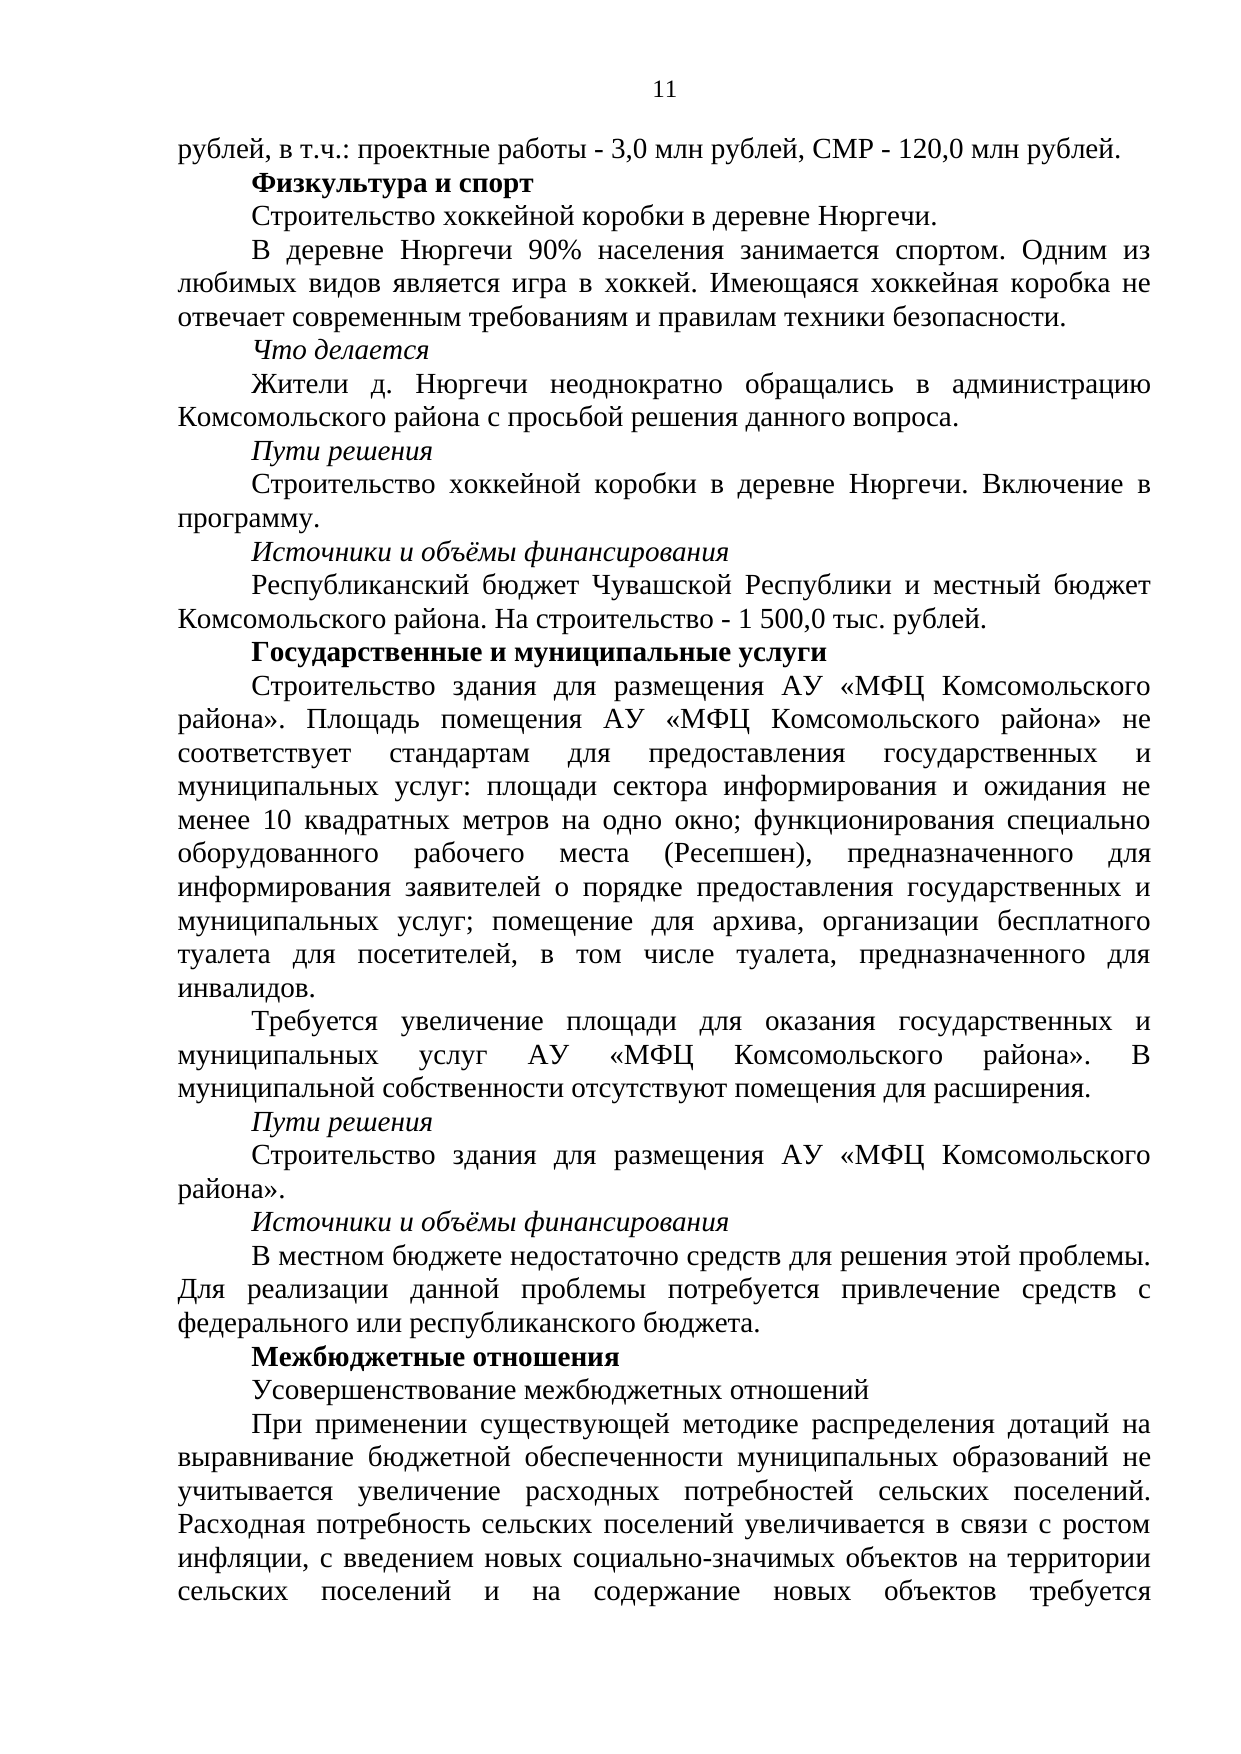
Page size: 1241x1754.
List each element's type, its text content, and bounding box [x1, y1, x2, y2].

text Усовершенствование межбюджетных отношений [177, 1372, 1152, 1406]
text Строительство здания для размещения АУ «МФЦ Комсомольского района». [177, 1137, 1152, 1204]
text Государственные и муниципальные услуги [177, 634, 1152, 668]
text Строительство здания для размещения АУ «МФЦ Комсомольского района». Площадь помещения АУ «МФЦ Комсомольского района» не соответствует стандартам для предоставления государственных и муниципальных услуг: площади сектора информирования и ожидания не менее 10 квадратных метров на одно окно; функционирования специально оборудованного рабочего места (Ресепшен), предназначенного для информирования заявителей о порядке предоставления государственных и муниципальных услуг; помещение для архива, организации бесплатного туалета для посетителей, в том числе туалета, предназначенного для инвалидов. [177, 668, 1152, 1003]
text Межбюджетные отношения [177, 1339, 1152, 1372]
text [177, 131, 1152, 165]
text Строительство хоккейной коробки в деревне Нюргечи. [177, 198, 1152, 232]
text Республиканский бюджет Чувашской Республики и местный бюджет Комсомольского района. На строительство - 1 500,0 тыс. рублей. [177, 567, 1152, 634]
text Строительство хоккейной коробки в деревне Нюргечи. Включение в программу. [177, 467, 1152, 534]
text Источники и объёмы финансирования [177, 534, 1152, 567]
text Требуется увеличение площади для оказания государственных и муниципальных услуг АУ «МФЦ Комсомольского района». В муниципальной собственности отсутствуют помещения для расширения. [177, 1003, 1152, 1104]
text В деревне Нюргечи 90% населения занимается спортом. Одним из любимых видов является игра в хоккей. Имеющаяся хоккейная коробка не отвечает современным требованиям и правилам техники безопасности. [177, 232, 1152, 332]
text Что делается [177, 332, 1152, 366]
text Пути решения [177, 1104, 1152, 1137]
text Пути решения [177, 433, 1152, 467]
text Физкультура и спорт [177, 165, 1152, 198]
text Источники и объёмы финансирования [177, 1204, 1152, 1238]
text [177, 1406, 1152, 1607]
text В местном бюджете недостаточно средств для решения этой проблемы. Для реализации данной проблемы потребуется привлечение средств с федерального или республиканского бюджета. [177, 1238, 1152, 1339]
text Жители д. Нюргечи неоднократно обращались в администрацию Комсомольского района с просьбой решения данного вопроса. [177, 366, 1152, 433]
